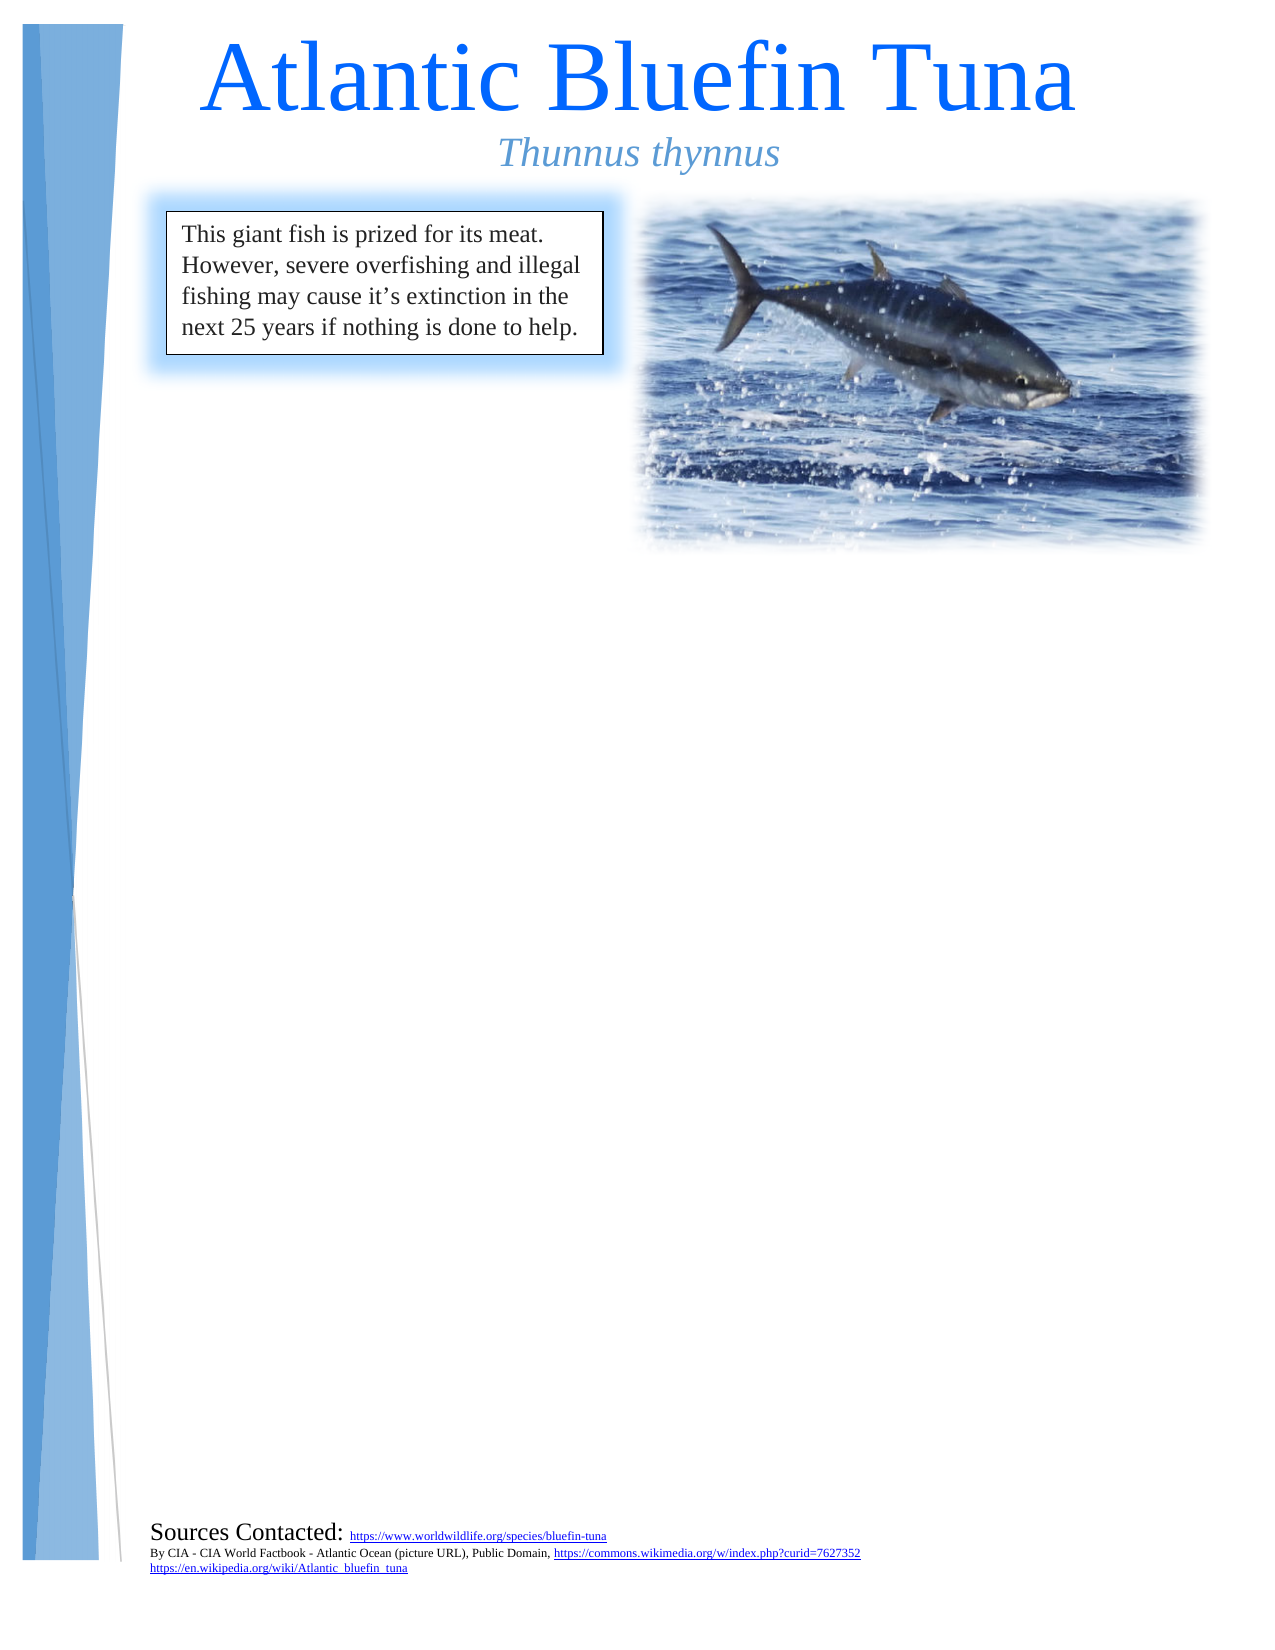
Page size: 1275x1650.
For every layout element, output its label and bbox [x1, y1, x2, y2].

picture [660, 221, 1180, 524]
picture [22, 24, 126, 1562]
